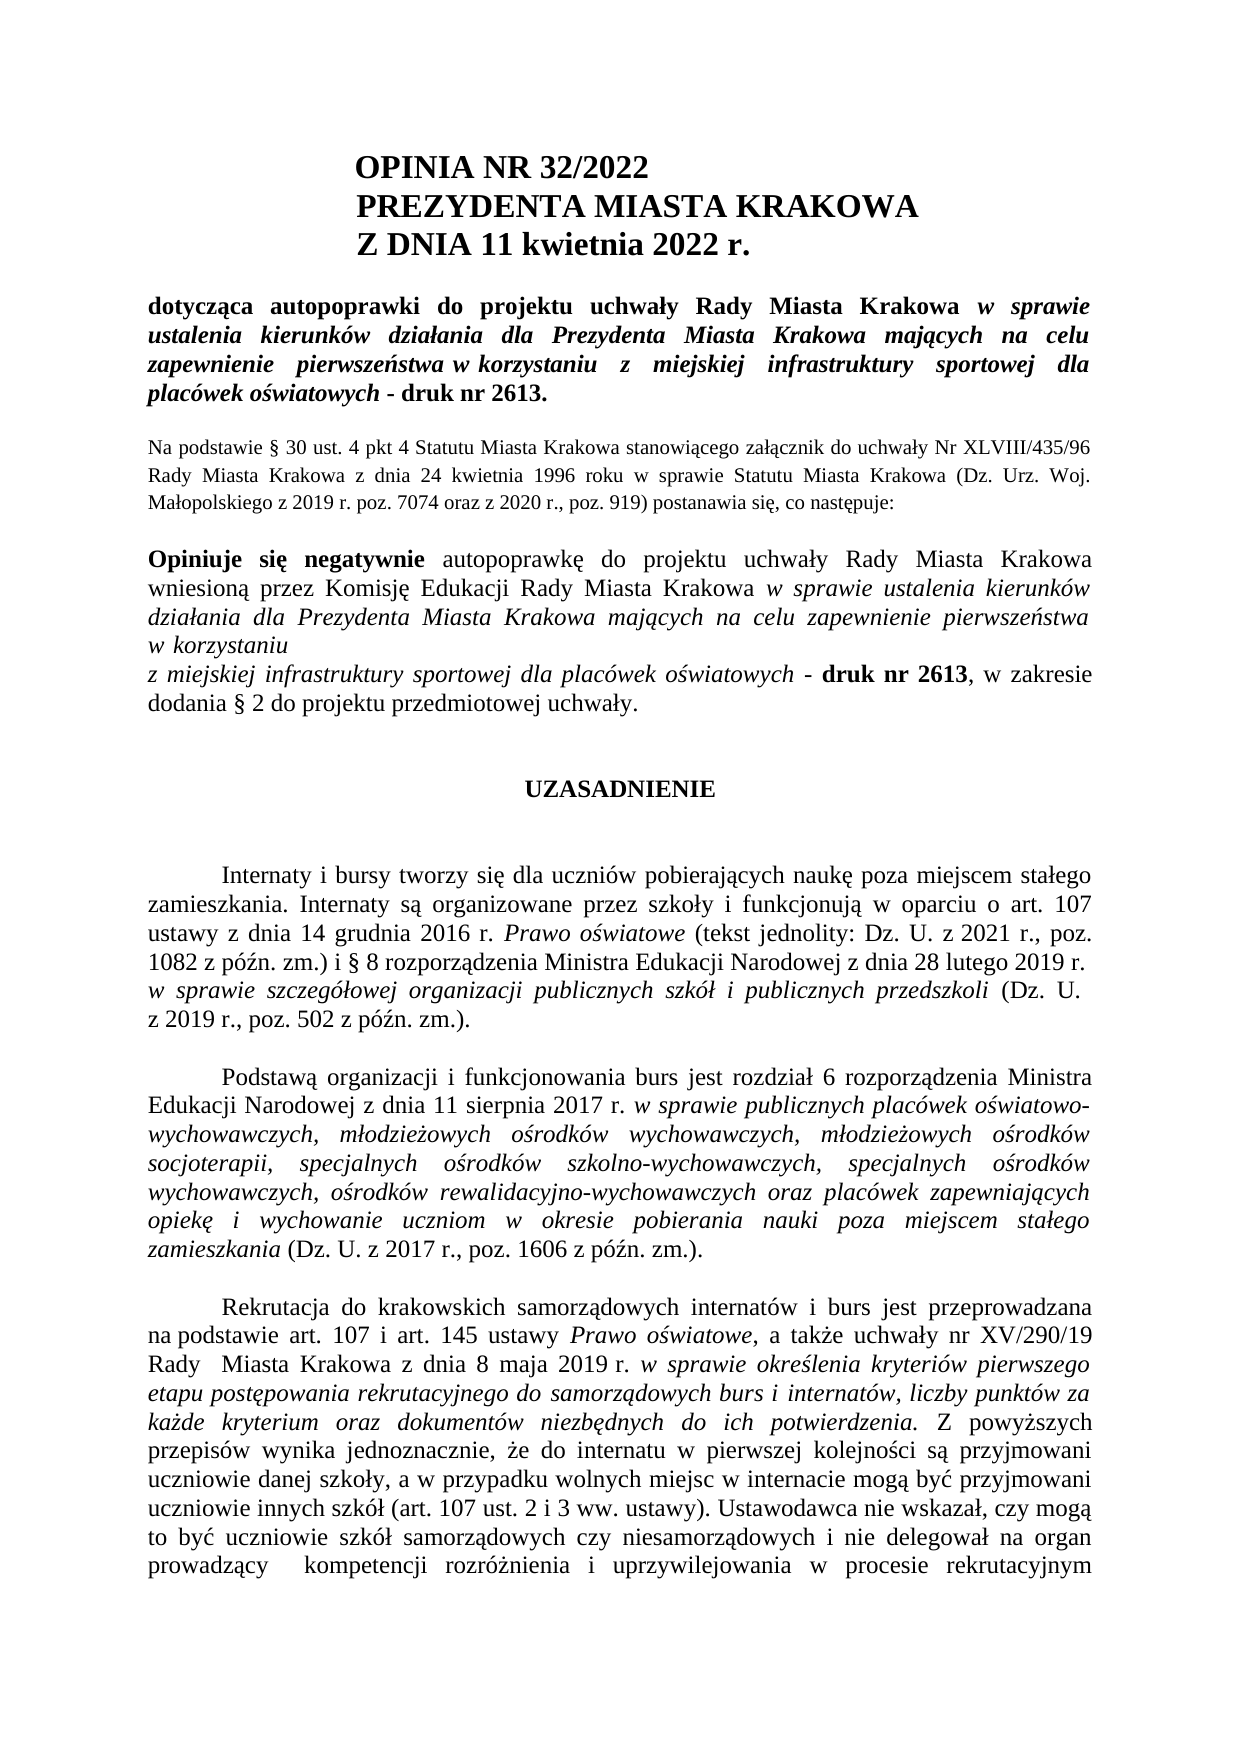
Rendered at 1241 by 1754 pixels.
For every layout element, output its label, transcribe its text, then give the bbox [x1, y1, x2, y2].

text OPINIA NR 32/2022 [148, 148, 1093, 186]
text Internaty i bursy tworzy się dla uczniów pobierających naukę poza miejscem stałego zamieszkania. Internaty są organizowane przez szkoły i funkcjonują w oparciu o art. 107 ustawy z dnia 14 grudnia 2016 r. Prawo oświatowe (tekst jednolity: Dz. U. z 2021 r., poz. 1082 z późn. zm.) i § 8 rozporządzenia Ministra Edukacji Narodowej z dnia 28 lutego 2019 r. w sprawie szczegółowej organizacji publicznych szkół i publicznych przedszkoli (Dz. U. z 2019 r., poz. 502 z późn. zm.). [148, 861, 1093, 1033]
text Na podstawie § 30 ust. 4 pkt 4 Statutu Miasta Krakowa stanowiącego załącznik do uchwały Nr XLVIII/435/96 Rady Miasta Krakowa z dnia 24 kwietnia 1996 roku w sprawie Statutu Miasta Krakowa (Dz. Urz. Woj. Małopolskiego z 2019 r. poz. 7074 oraz z 2020 r., poz. 919) postanawia się, co następuje: [148, 435, 1093, 514]
text Podstawą organizacji i funkcjonowania burs jest rozdział 6 rozporządzenia Ministra Edukacji Narodowej z dnia 11 sierpnia 2017 r. w sprawie publicznych placówek oświatowo-wychowawczych, młodzieżowych ośrodków wychowawczych, młodzieżowych ośrodków socjoterapii, specjalnych ośrodków szkolno-wychowawczych, specjalnych ośrodków wychowawczych, ośrodków rewalidacyjno-wychowawczych oraz placówek zapewniających opiekę i wychowanie uczniom w okresie pobierania nauki poza miejscem stałego zamieszkania (Dz. U. z 2017 r., poz. 1606 z późn. zm.). [148, 1062, 1093, 1263]
text dotycząca autopoprawki do projektu uchwały Rady Miasta Krakowa w sprawie ustalenia kierunków działania dla Prezydenta Miasta Krakowa mających na celu zapewnienie pierwszeństwa w korzystaniu z miejskiej infrastruktury sportowej dla placówek oświatowych - druk nr 2613. [148, 291, 1093, 406]
text Opiniuje się negatywnie autopoprawkę do projektu uchwały Rady Miasta Krakowa wniesioną przez Komisję Edukacji Rady Miasta Krakowa w sprawie ustalenia kierunków działania dla Prezydenta Miasta Krakowa mających na celu zapewnienie pierwszeństwa w korzystaniu z miejskiej infrastruktury sportowej dla placówek oświatowych - druk nr 2613, w zakresie dodania § 2 do projektu przedmiotowej uchwały. [148, 544, 1093, 717]
text Z DNIA 11 kwietnia 2022 r. [148, 224, 1093, 263]
text UZASADNIENIE [148, 774, 1093, 803]
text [148, 1292, 1093, 1579]
text PREZYDENTA MIASTA KRAKOWA [148, 186, 1093, 224]
